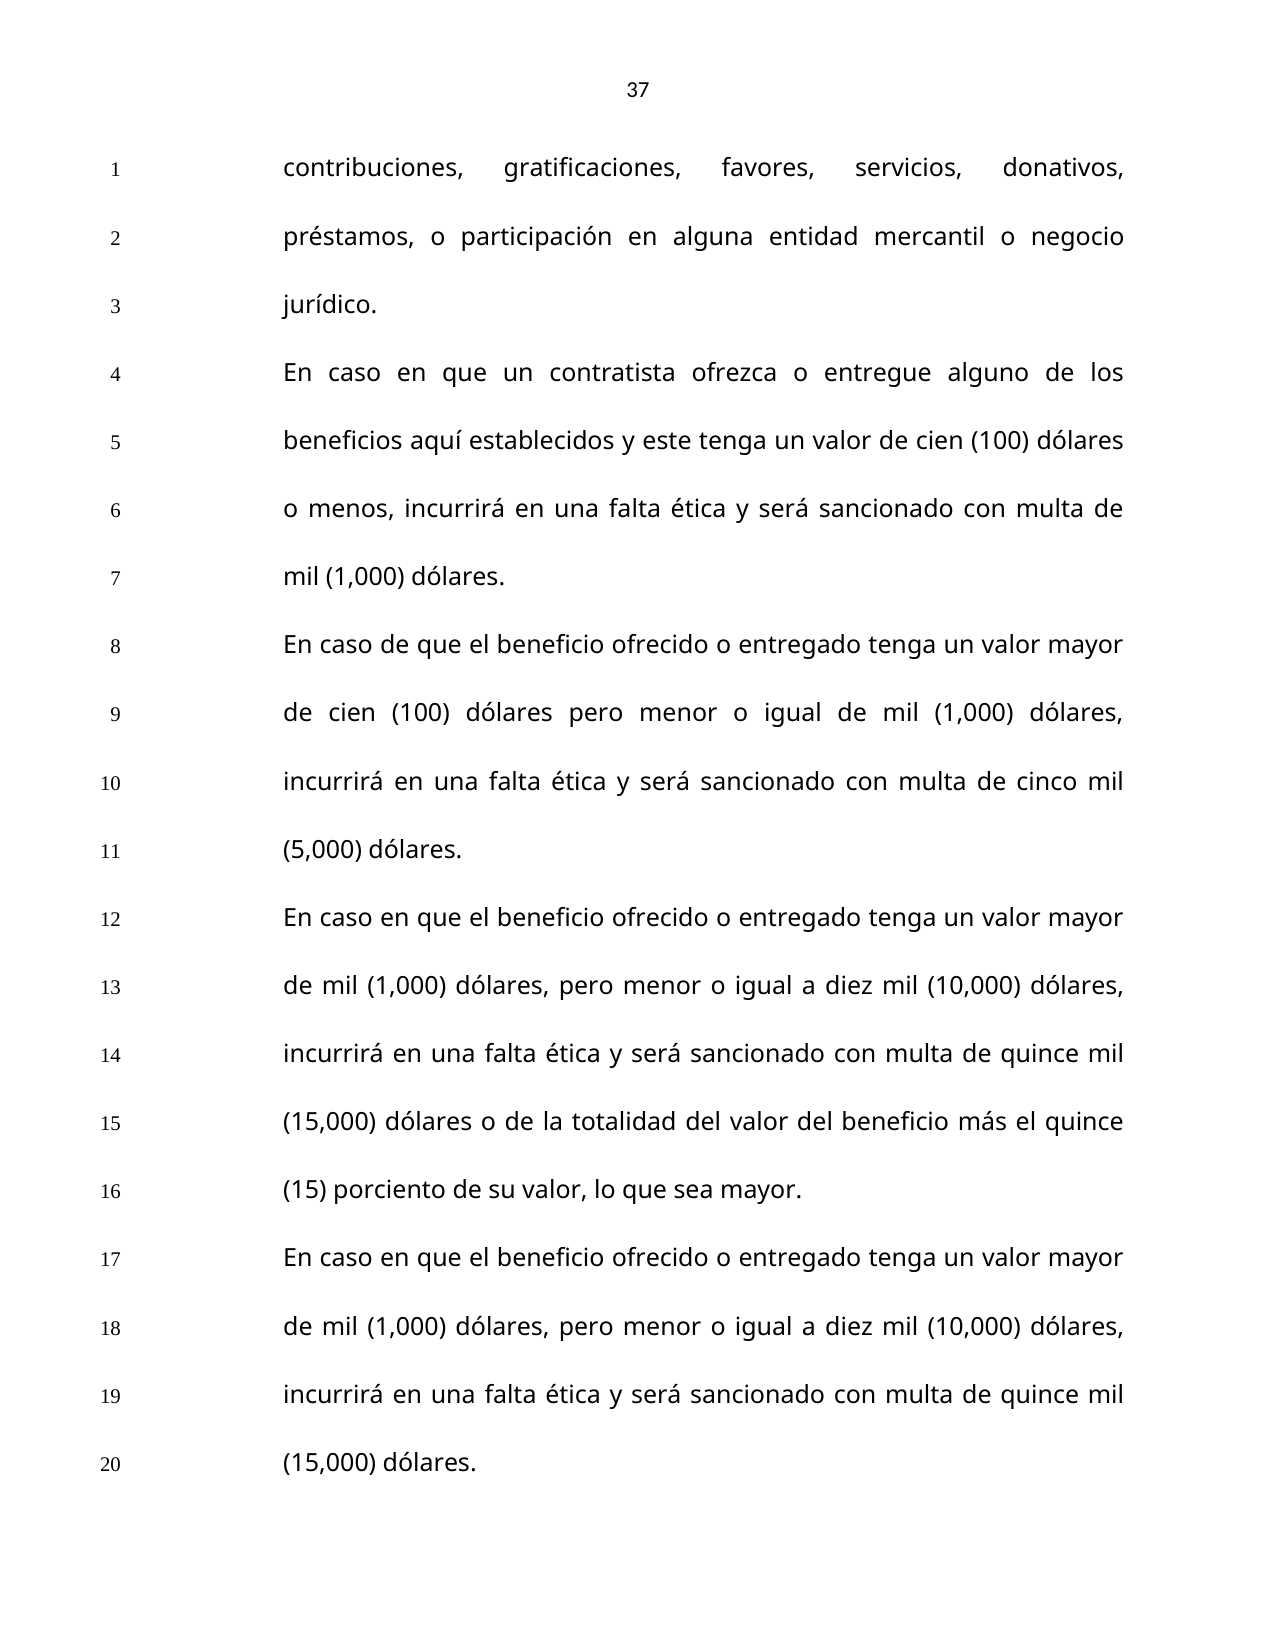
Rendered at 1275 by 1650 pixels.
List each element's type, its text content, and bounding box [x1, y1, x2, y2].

text En caso en que el beneficio ofrecido o entregado tenga un valor mayor de mil (1,000) dólares, pero menor o igual a diez mil (10,000) dólares, incurrirá en una falta ética y será sancionado con multa de quince mil (15,000) dólares o de la totalidad del valor del beneficio más el quince (15) porciento de su valor, lo que sea mayor. [283, 899, 1125, 1206]
text En caso de que el beneficio ofrecido o entregado tenga un valor mayor de cien (100) dólares pero menor o igual de mil (1,000) dólares, incurrirá en una falta ética y será sancionado con multa de cinco mil (5,000) dólares. [283, 627, 1125, 865]
text En caso en que un contratista ofrezca o entregue alguno de los beneficios aquí establecidos y este tenga un valor de cien (100) dólares o menos, incurrirá en una falta ética y será sancionado con multa de mil (1,000) dólares. [283, 354, 1125, 593]
text En caso en que el beneficio ofrecido o entregado tenga un valor mayor de mil (1,000) dólares, pero menor o igual a diez mil (10,000) dólares, incurrirá en una falta ética y será sancionado con multa de quince mil (15,000) dólares. [283, 1240, 1125, 1478]
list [239, 150, 1125, 320]
